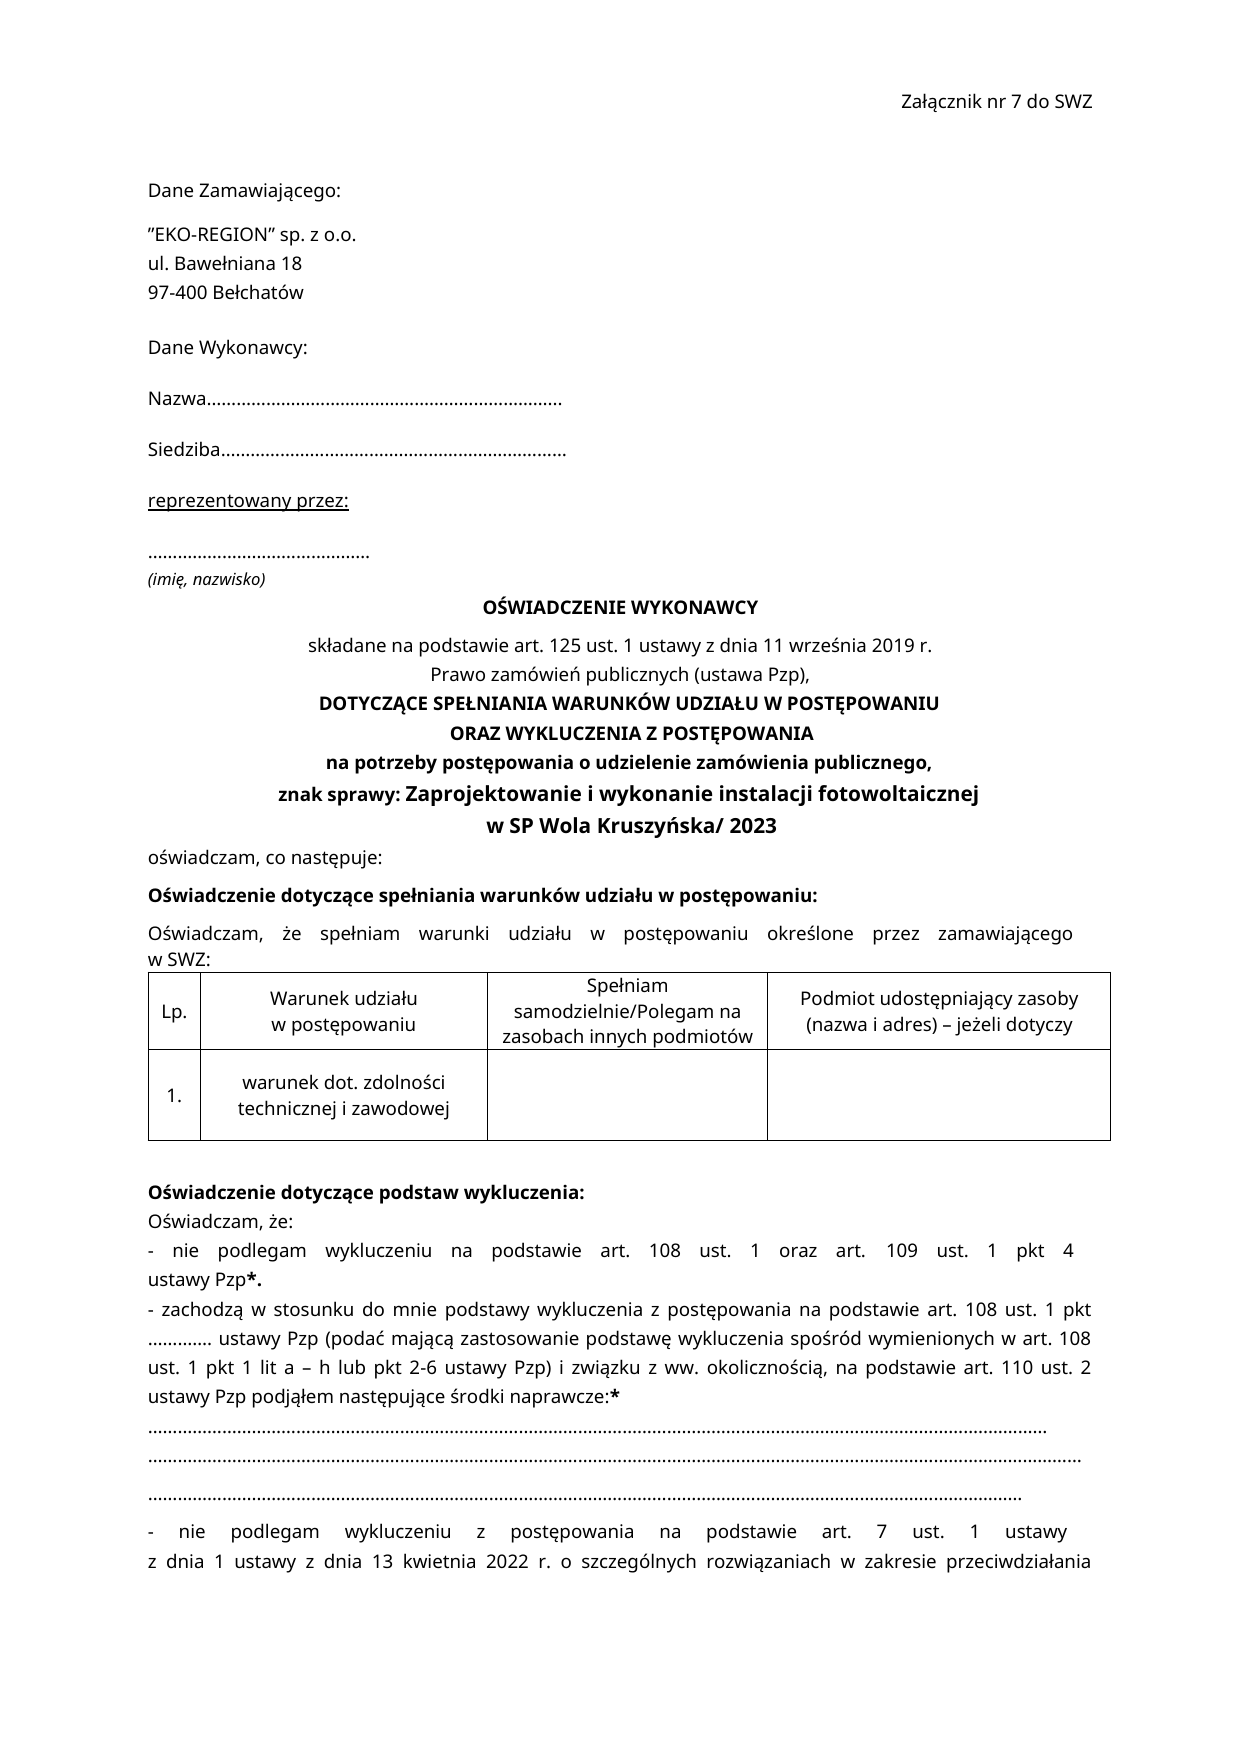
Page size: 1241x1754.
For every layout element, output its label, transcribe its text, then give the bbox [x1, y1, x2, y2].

text oświadczam, co następuje: [148, 844, 1093, 870]
text - nie podlegam wykluczeniu na podstawie art. 108 ust. 1 oraz art. 109 ust. 1 pkt 4 ustawy Pzp*. [148, 1237, 1093, 1292]
table_cell 1. [149, 1050, 200, 1140]
text Oświadczenie dotyczące podstaw wykluczenia: [148, 1179, 1093, 1204]
table_cell [768, 1050, 1110, 1140]
text Prawo zamówień publicznych (ustawa Pzp), [148, 661, 1093, 687]
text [148, 1519, 1093, 1574]
text …………………………………………………………………………………………………………………………………………………………………………………………………………………………………………………………………………………………………………………………………… [148, 1442, 1093, 1506]
table_header Lp. [149, 973, 200, 1049]
text Dane Zamawiającego: [148, 177, 1093, 202]
text ”EKO-REGION” sp. z o.o. [148, 221, 1093, 247]
text ……………………………………… [148, 539, 472, 564]
table_header Warunek udziału w postępowaniu [201, 973, 487, 1049]
table_cell warunek dot. zdolności technicznej i zawodowej [201, 1050, 487, 1140]
text DOTYCZĄCE SPEŁNIANIA WARUNKÓW UDZIAŁU W POSTĘPOWANIU ORAZ WYKLUCZENIA Z POSTĘPOWANIA na potrzeby postępowania o udzielenie zamówienia publicznego, znak sprawy: Zaprojektowanie i wykonanie instalacji fotowoltaicznej w SP Wola Kruszyńska/ 2023 [148, 691, 1115, 840]
text Oświadczam, że: [148, 1208, 1093, 1234]
text Załącznik nr 7 do SWZ [148, 89, 1093, 114]
text OŚWIADCZENIE WYKONAWCY [148, 594, 1093, 619]
text ……………………………………………………………………………………………………………………………………………………..………… [148, 1413, 1093, 1439]
text 97-400 Bełchatów [148, 280, 1093, 305]
text - zachodzą w stosunku do mnie podstawy wykluczenia z postępowania na podstawie art. 108 ust. 1 pkt …………. ustawy Pzp (podać mającą zastosowanie podstawę wykluczenia spośród wymienionych w art. 108 ust. 1 pkt 1 lit a – h lub pkt 2-6 ustawy Pzp) i związku z ww. okolicznością, na podstawie art. 110 ust. 2 ustawy Pzp podjąłem następujące środki naprawcze:* [148, 1296, 1093, 1409]
text Dane Wykonawcy: [148, 334, 1093, 360]
text Oświadczam, że spełniam warunki udziału w postępowaniu określone przez zamawiającego w SWZ: [148, 921, 1093, 972]
text Oświadczenie dotyczące spełniania warunków udziału w postępowaniu: [148, 882, 1093, 908]
table_cell [488, 1050, 767, 1140]
text Nazwa……………………………………………………………... [148, 386, 1078, 411]
text ul. Bawełniana 18 [148, 250, 1093, 276]
table_header Podmiot udostępniający zasoby (nazwa i adres) – jeżeli dotyczy [768, 973, 1110, 1049]
text (imię, nazwisko) [148, 568, 472, 591]
table_header Spełniam samodzielnie/Polegam na zasobach innych podmiotów [488, 973, 767, 1049]
text Siedziba………………………………………………….………… [148, 437, 827, 462]
text reprezentowany przez: [148, 488, 1093, 513]
text składane na podstawie art. 125 ust. 1 ustawy z dnia 11 września 2019 r. [148, 632, 1093, 658]
